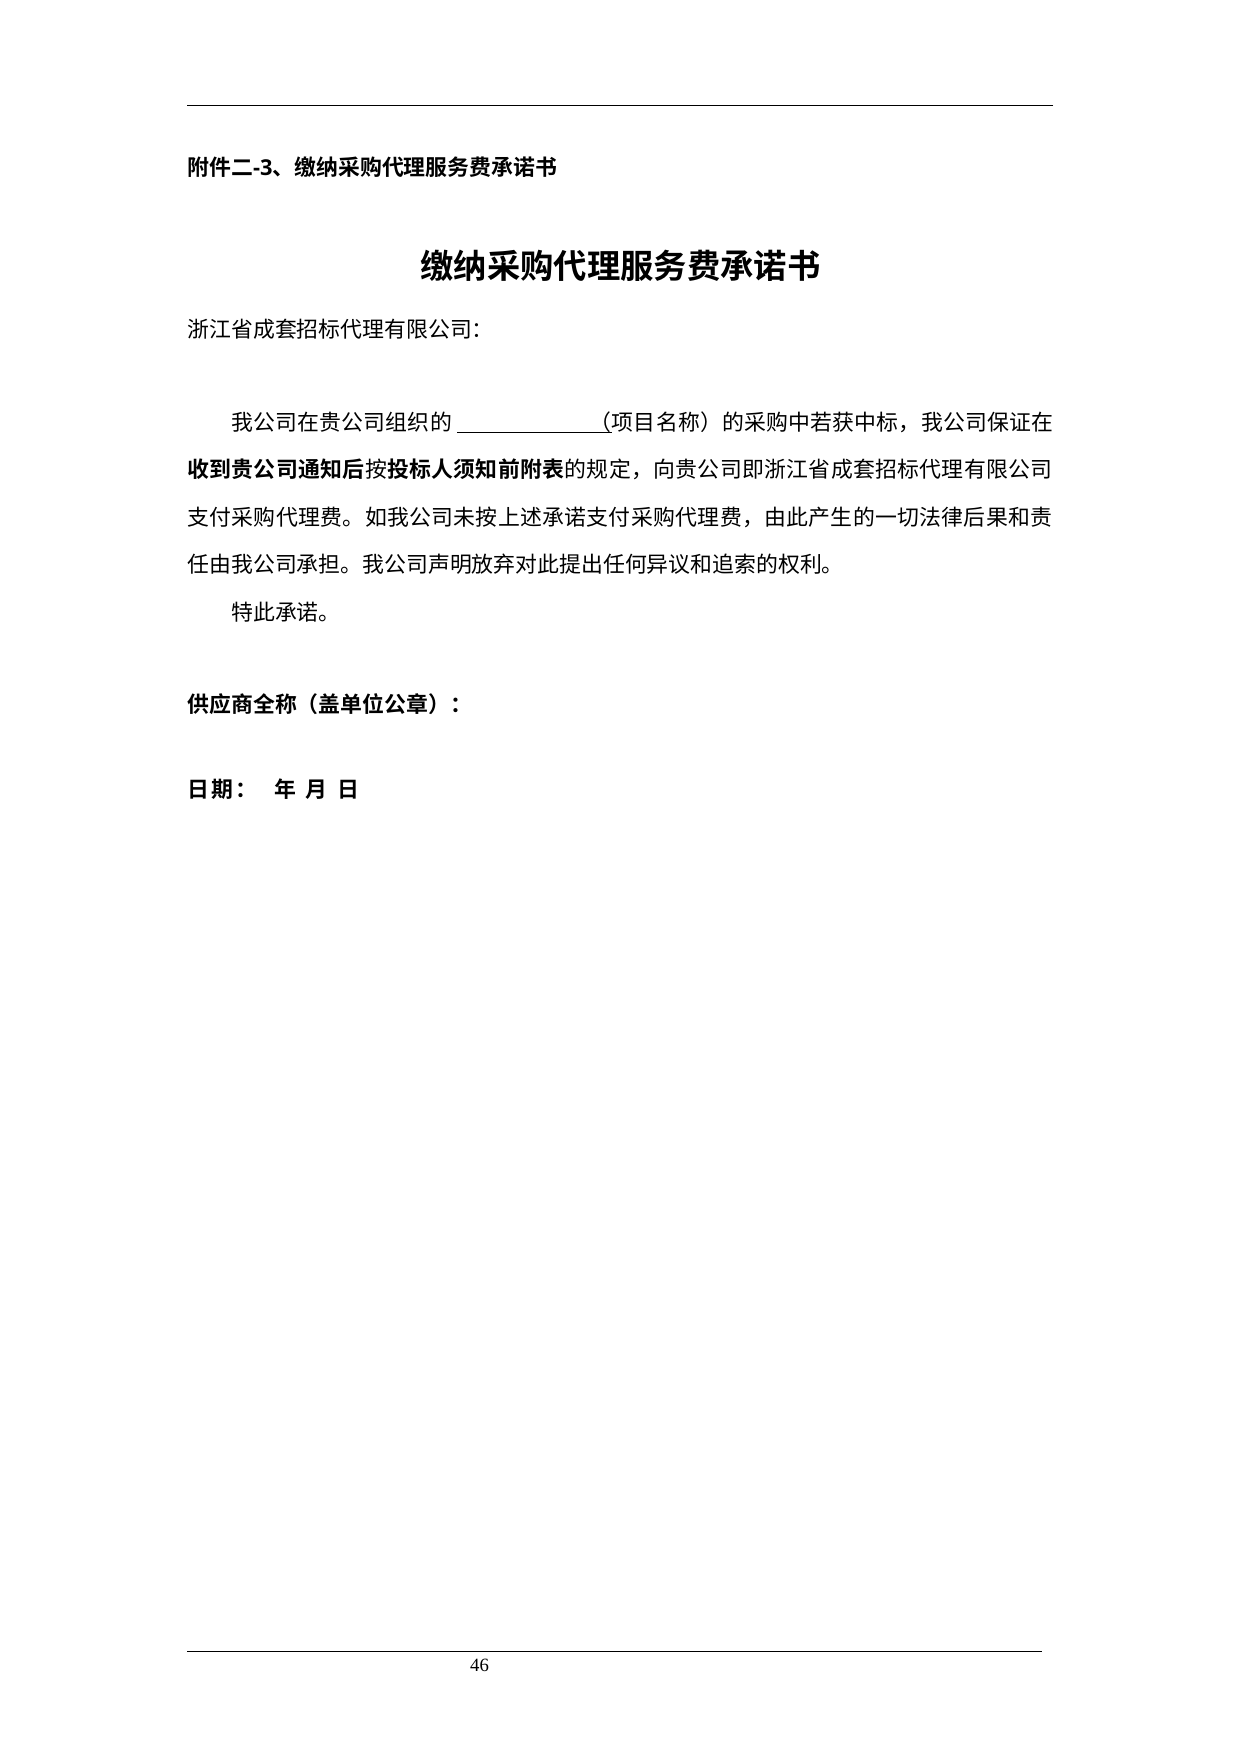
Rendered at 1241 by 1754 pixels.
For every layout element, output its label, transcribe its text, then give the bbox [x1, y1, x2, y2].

text 特此承诺。 [187, 594, 1053, 626]
text 日期： 年 月 日 [187, 772, 1053, 804]
text 浙江省成套招标代理有限公司： [187, 312, 1053, 344]
text 缴纳采购代理服务费承诺书 [187, 240, 1053, 288]
subtitle 附件二-3、缴纳采购代理服务费承诺书 [187, 150, 1053, 182]
text 我公司在贵公司组织的 （项目名称）的采购中若获中标，我公司保证在收到贵公司通知后按投标人须知前附表的规定，向贵公司即浙江省成套招标代理有限公司支付采购代理费。如我公司未按上述承诺支付采购代理费，由此产生的一切法律后果和责任由我公司承担。我公司声明放弃对此提出任何异议和追索的权利。 [187, 404, 1053, 579]
text 供应商全称（盖单位公章）： [187, 687, 1053, 718]
